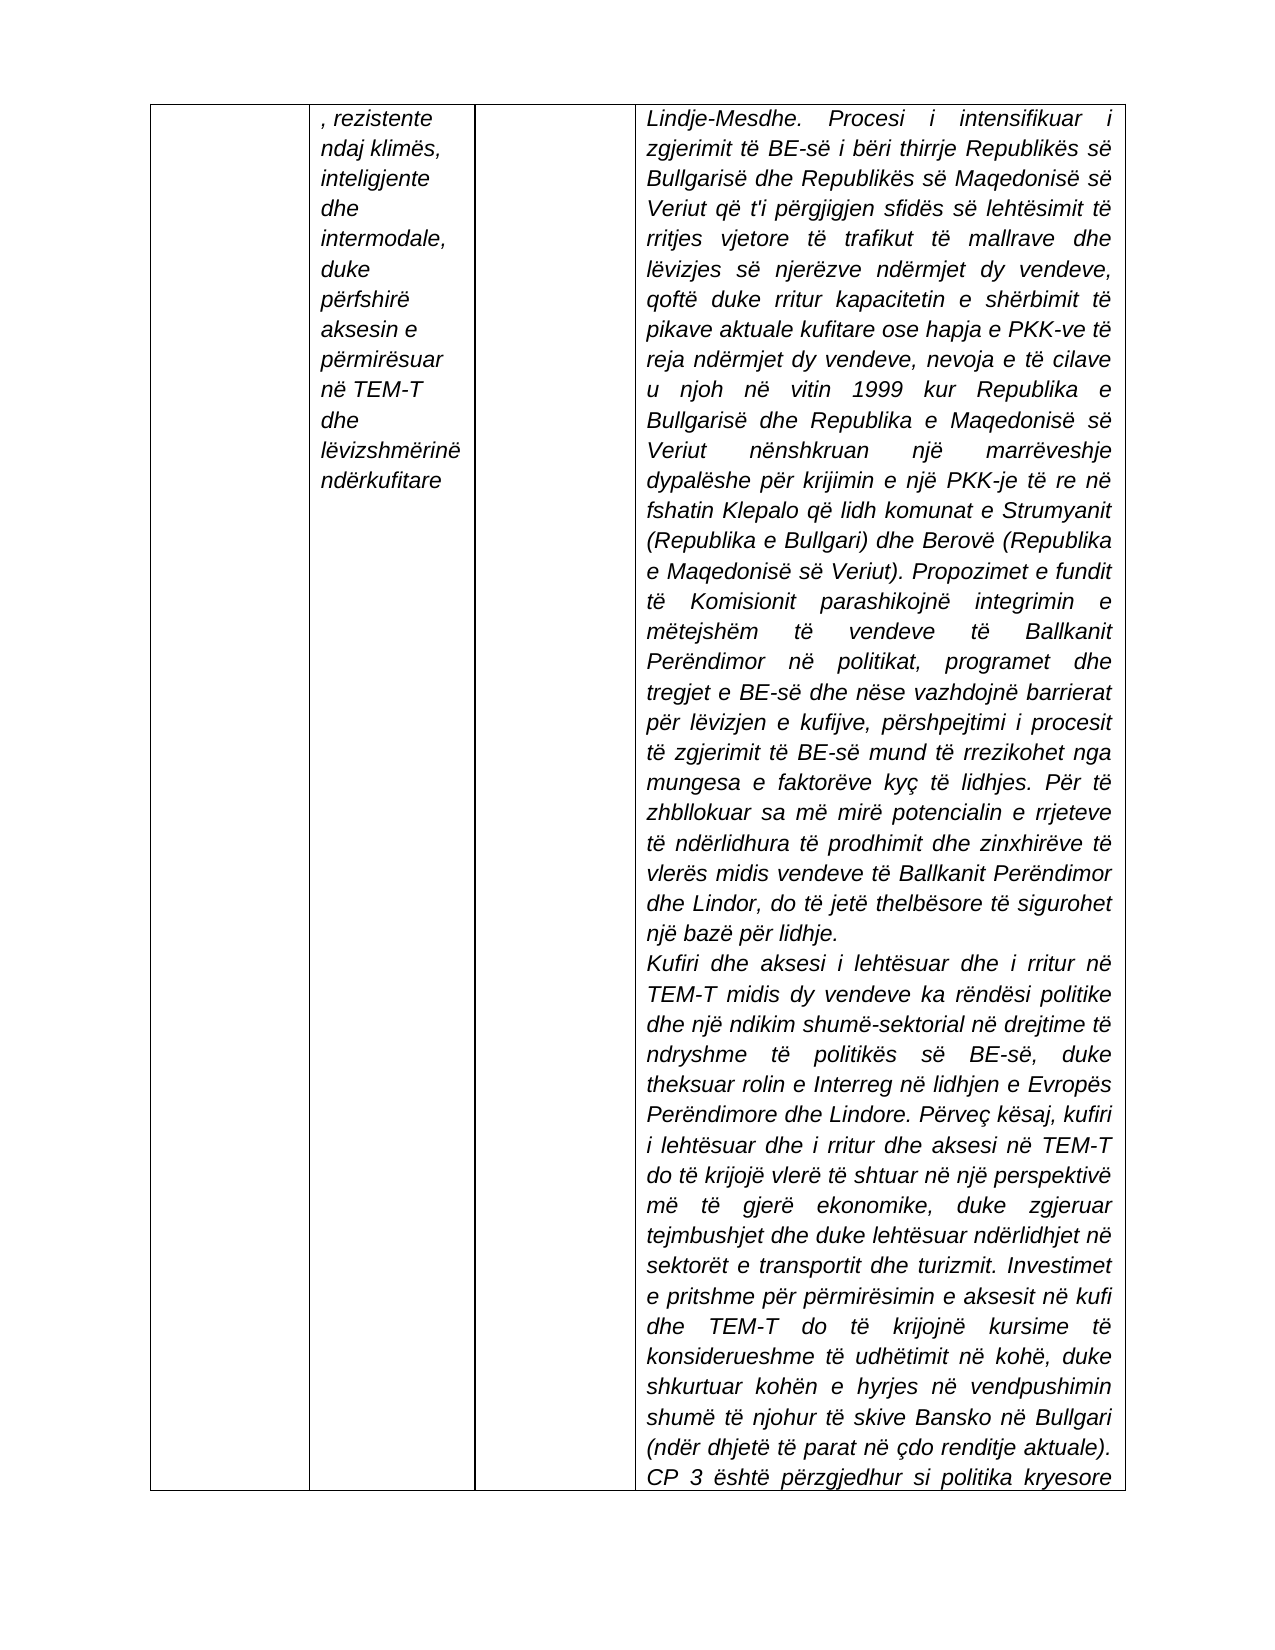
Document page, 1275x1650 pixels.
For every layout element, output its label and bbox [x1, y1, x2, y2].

table_cell [310, 105, 474, 1490]
table_cell [151, 105, 309, 1490]
table_cell [476, 105, 635, 1490]
table_cell [636, 105, 1125, 1490]
